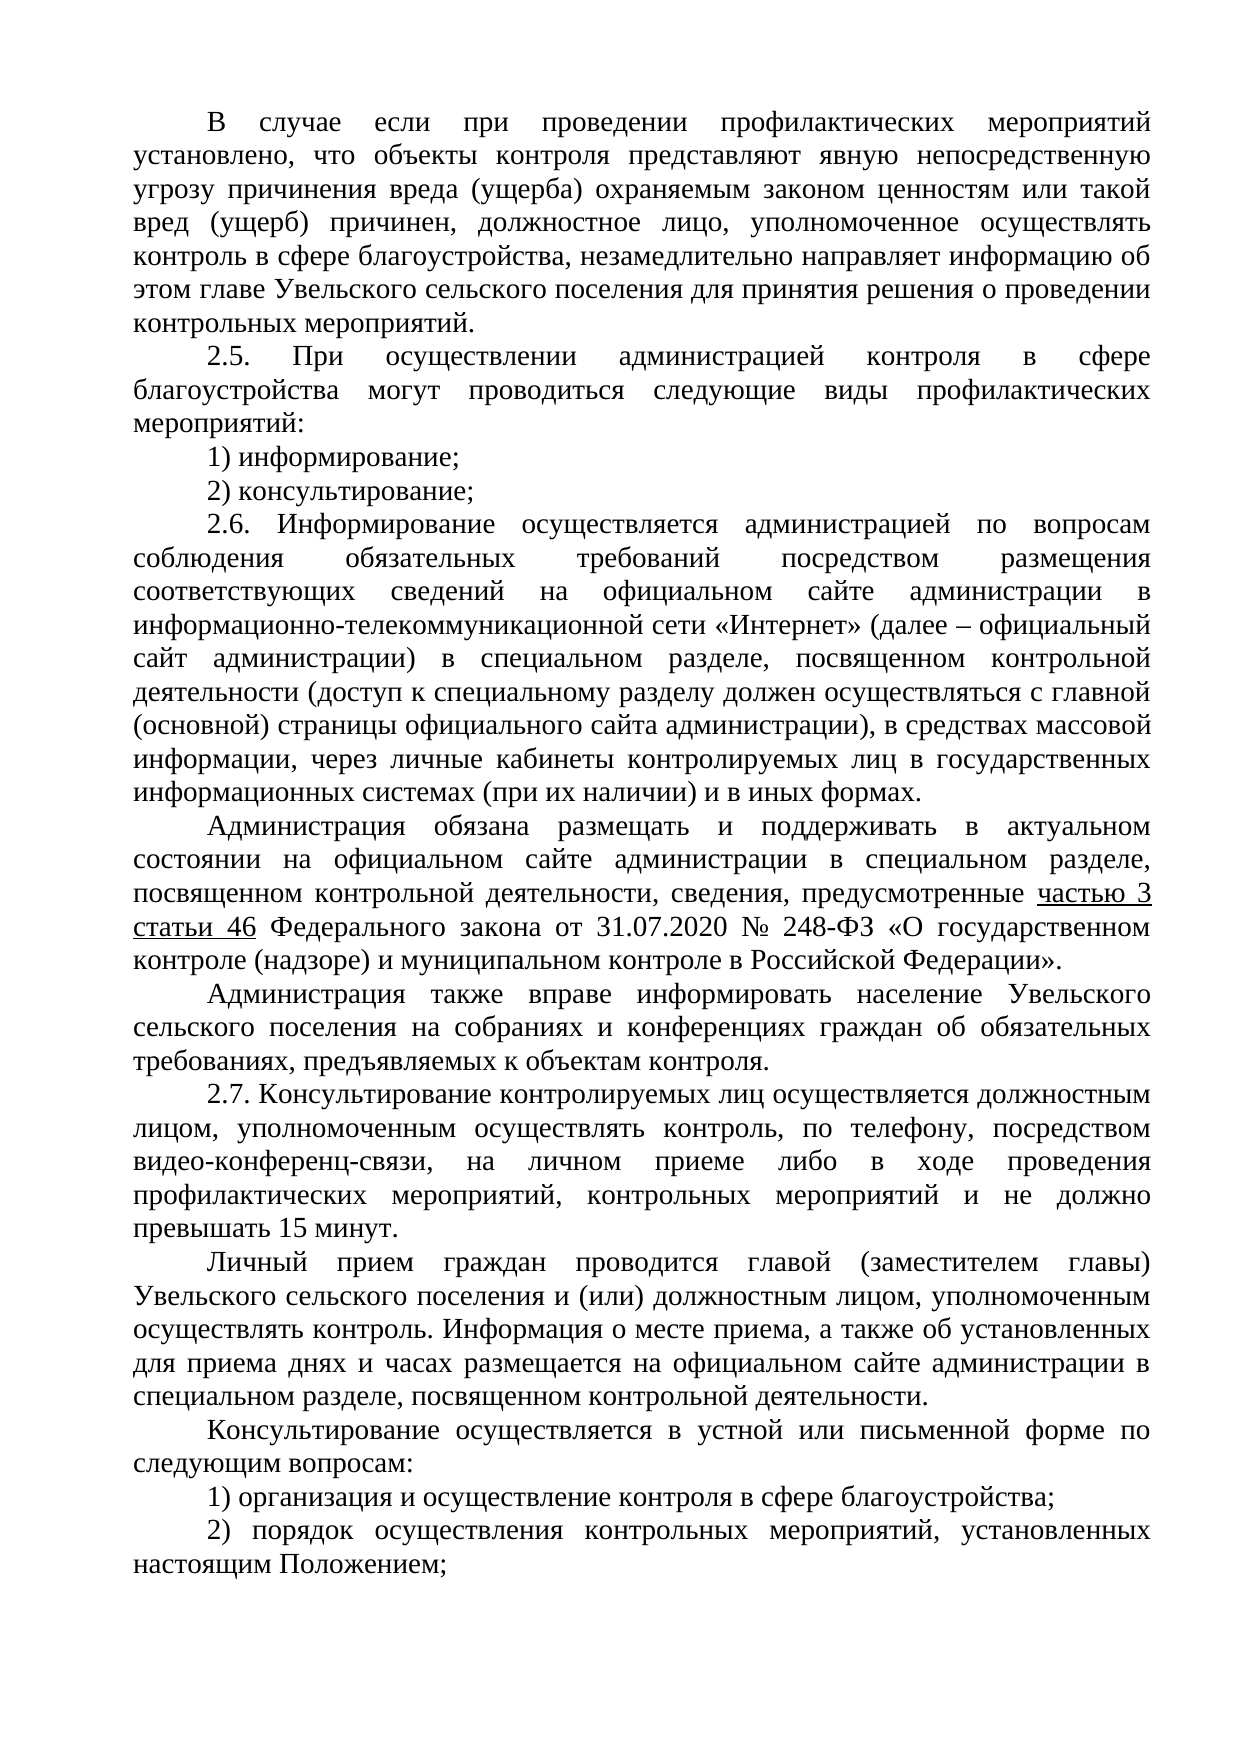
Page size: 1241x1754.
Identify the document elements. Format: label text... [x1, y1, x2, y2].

text Администрация обязана размещать и поддерживать в актуальном состоянии на официальном сайте администрации в специальном разделе, посвященном контрольной деятельности, сведения, предусмотренные частью 3 статьи 46 Федерального закона от 31.07.2020 № 248-ФЗ «О государственном контроле (надзоре) и муниципальном контроле в Российской Федерации». [133, 808, 1152, 976]
text 2.6. Информирование осуществляется администрацией по вопросам соблюдения обязательных требований посредством размещения соответствующих сведений на официальном сайте администрации в информационно-телекоммуникационной сети «Интернет» (далее – официальный сайт администрации) в специальном разделе, посвященном контрольной деятельности (доступ к специальному разделу должен осуществляться с главной (основной) страницы официального сайта администрации), в средствах массовой информации, через личные кабинеты контролируемых лиц в государственных информационных системах (при их наличии) и в иных формах. [133, 506, 1152, 741]
text 1) информирование; [133, 439, 1152, 473]
text 2) порядок осуществления контрольных мероприятий, установленных настоящим Положением; [133, 1512, 1152, 1579]
text 1) организация и осуществление контроля в сфере благоустройства; [133, 1479, 1152, 1512]
text Консультирование осуществляется в устной или письменной форме по следующим вопросам: [133, 1412, 1152, 1479]
text Администрация также вправе информировать население Увельского сельского поселения на собраниях и конференциях граждан об обязательных требованиях, предъявляемых к объектам контроля. [133, 976, 1152, 1076]
text 2) консультирование; [133, 473, 1152, 506]
text 2.6. Информирование осуществляется администрацией по вопросам соблюдения обязательных требований посредством размещения соответствующих сведений на официальном сайте администрации в информационно-телекоммуникационной сети «Интернет» (далее – официальный сайт администрации) в специальном разделе, посвященном контрольной деятельности (доступ к специальному разделу должен осуществляться с главной (основной) страницы официального сайта администрации), в средствах массовой информации, через личные кабинеты контролируемых лиц в государственных информационных системах (при их наличии) и в иных формах. [133, 741, 1152, 808]
text 2.7. Консультирование контролируемых лиц осуществляется должностным лицом, уполномоченным осуществлять контроль, по телефону, посредством видео-конференц-связи, на личном приеме либо в ходе проведения профилактических мероприятий, контрольных мероприятий и не должно превышать 15 минут. [133, 1076, 1152, 1244]
text Личный прием граждан проводится главой (заместителем главы) Увельского сельского поселения и (или) должностным лицом, уполномоченным осуществлять контроль. Информация о месте приема, а также об установленных для приема днях и часах размещается на официальном сайте администрации в специальном разделе, посвященном контрольной деятельности. [133, 1244, 1152, 1412]
text 2.5. При осуществлении администрацией контроля в сфере благоустройства могут проводиться следующие виды профилактических мероприятий: [133, 338, 1152, 439]
text В случае если при проведении профилактических мероприятий установлено, что объекты контроля представляют явную непосредственную угрозу причинения вреда (ущерба) охраняемым законом ценностям или такой вред (ущерб) причинен, должностное лицо, уполномоченное осуществлять контроль в сфере благоустройства, незамедлительно направляет информацию об этом главе Увельского сельского поселения для принятия решения о проведении контрольных мероприятий. [133, 104, 1152, 338]
